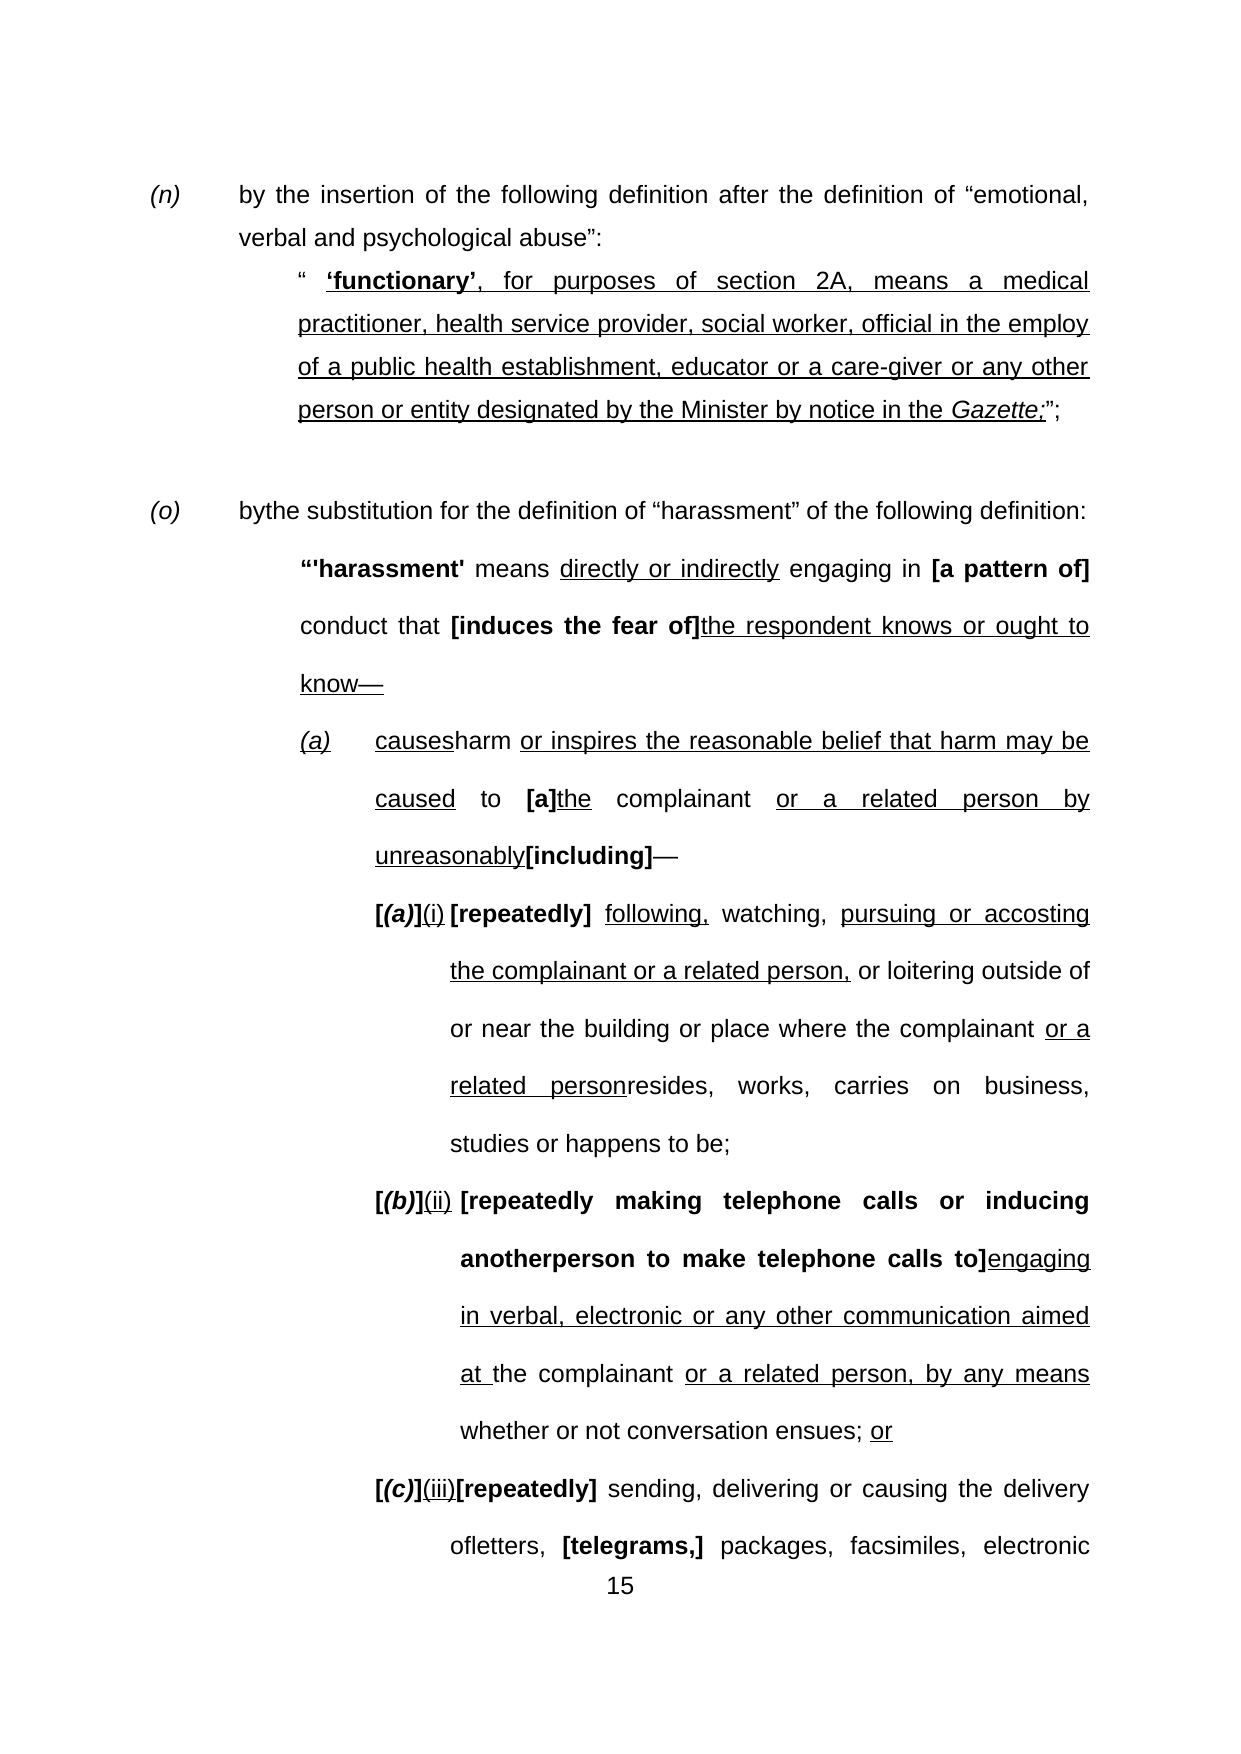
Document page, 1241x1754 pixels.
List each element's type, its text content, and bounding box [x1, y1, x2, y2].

text “'harassment' means directly or indirectly engaging in [a pattern of] conduct that [induces the fear of]the respondent knows or ought to know— [300, 554, 1090, 697]
text [(a)](i) [repeatedly] following, watching, pursuing or accosting the complainant or a related person, or loitering outside of or near the building or place where the complainant or a related personresides, works, carries on business, studies or happens to be; [375, 899, 1090, 1157]
text “ ‘functionary’, for purposes of section 2A, means a medical practitioner, health service provider, social worker, official in the employ of a public health establishment, educator or a care-giver or any other person or entity designated by the Minister by notice in the Gazette;”; [298, 335, 1090, 377]
text [(b)](ii) [repeatedly making telephone calls or inducing anotherperson to make telephone calls to]engaging in verbal, electronic or any other communication aimed at the complainant or a related person, by any means whether or not conversation ensues; or [375, 1186, 1090, 1445]
text (n) by the insertion of the following definition after the definition of “emotional, verbal and psychological abuse”: [150, 180, 1090, 252]
text (o) bythe substitution for the definition of “harassment” of the following definition: [150, 496, 1090, 525]
text (a) causesharm or inspires the reasonable belief that harm may be caused to [a]the complainant or a related person by unreasonably[including]— [300, 726, 1090, 870]
text “ ‘functionary’, for purposes of section 2A, means a medical practitioner, health service provider, social worker, official in the employ of a public health establishment, educator or a care-giver or any other person or entity designated by the Minister by notice in the Gazette;”; [298, 266, 1090, 334]
text “ ‘functionary’, for purposes of section 2A, means a medical practitioner, health service provider, social worker, official in the employ of a public health establishment, educator or a care-giver or any other person or entity designated by the Minister by notice in the Gazette;”; [298, 379, 1090, 424]
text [375, 1474, 1090, 1560]
